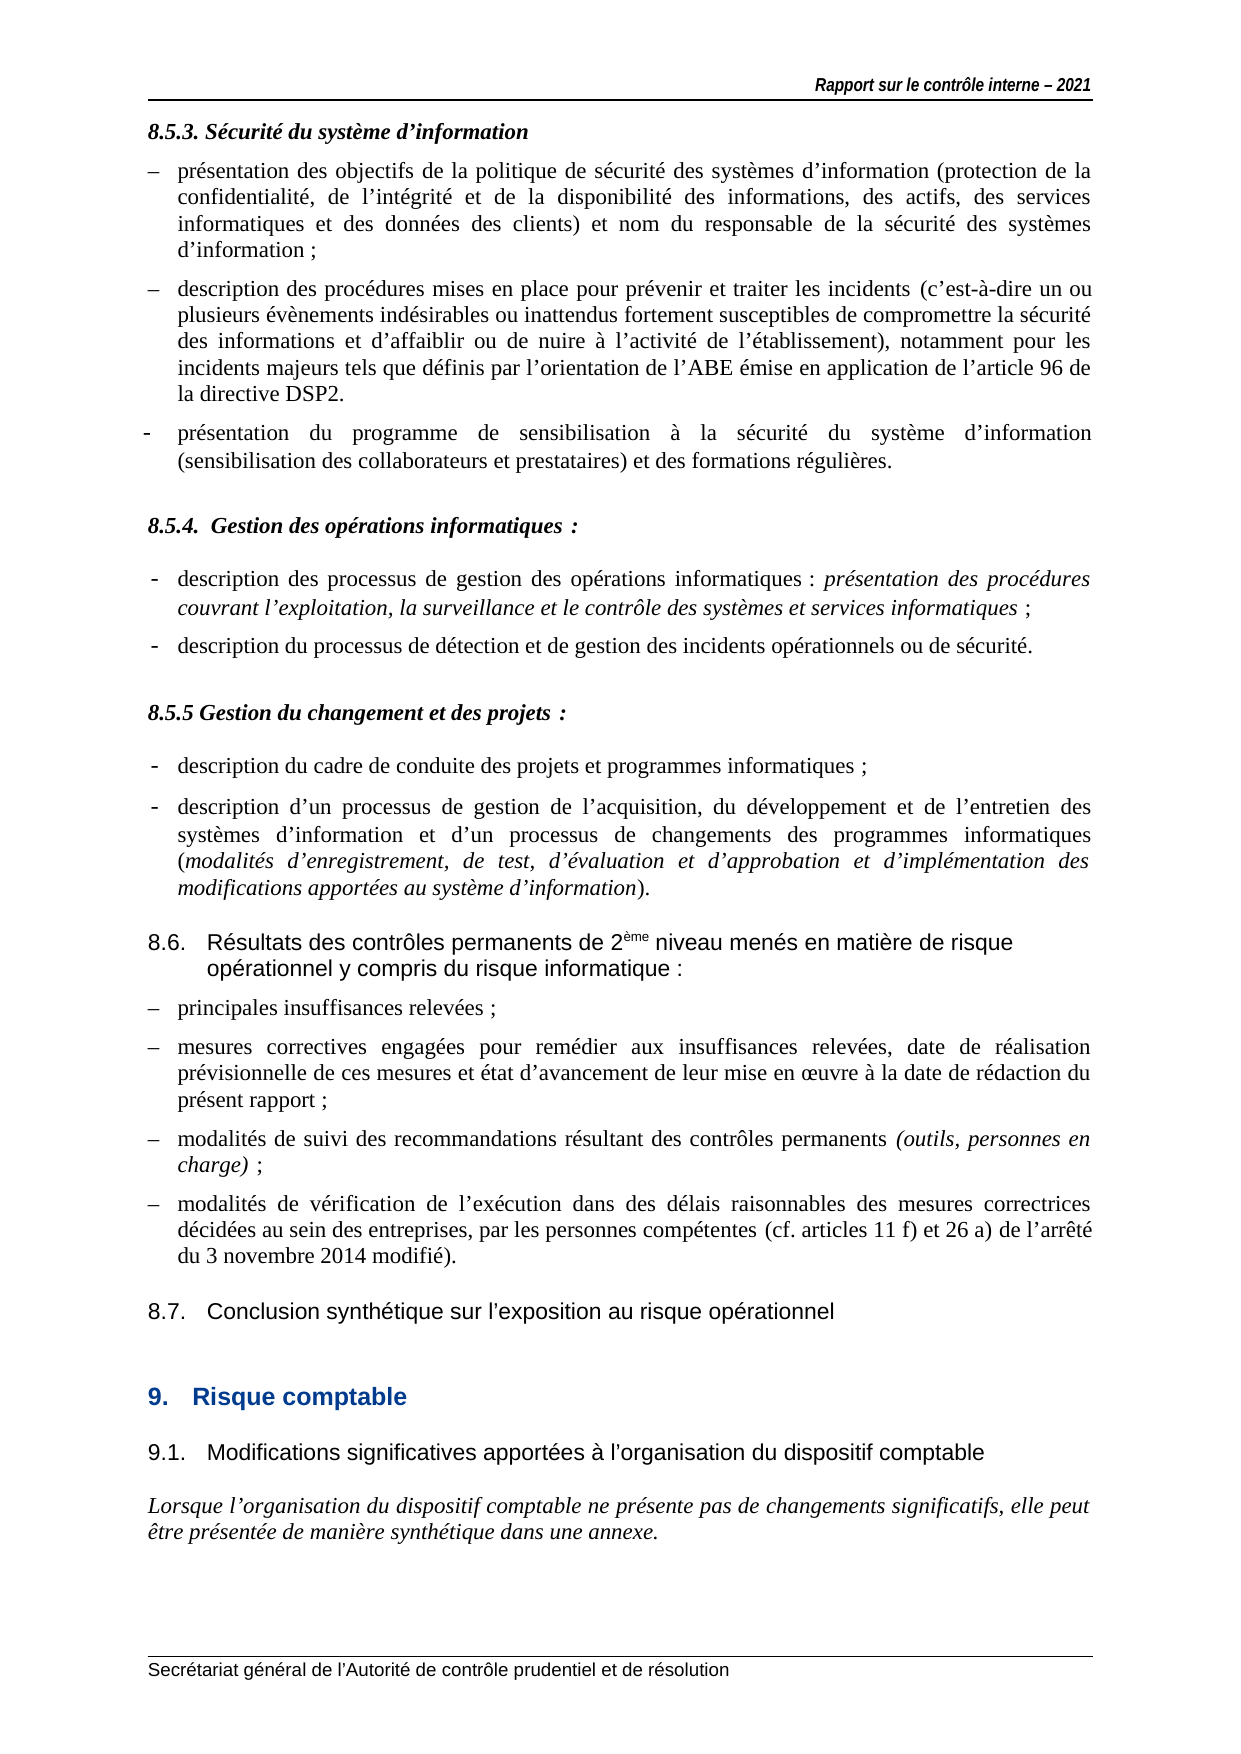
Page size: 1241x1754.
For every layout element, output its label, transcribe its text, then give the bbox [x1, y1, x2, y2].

list description des processus de gestion des opérations informatiques : présentation des procédures couvrant l’exploitation, la surveillance et le contrôle des systèmes et services informatiques ; [148, 565, 1093, 620]
text 8.6. Résultats des contrôles permanents de 2ème niveau menés en matière de risque opérationnel y compris du risque informatique : [148, 929, 1093, 982]
text Risque comptable [148, 1381, 1093, 1410]
list présentation des objectifs de la politique de sécurité des systèmes d’information (protection de la confidentialité, de l’intégrité et de la disponibilité des informations, des actifs, des services informatiques et des données des clients) et nom du responsable de la sécurité des systèmes d’information ; [148, 157, 1093, 262]
text 8.5.4. Gestion des opérations informatiques : [148, 513, 1093, 539]
text 8.5.3. Sécurité du système d’information [148, 118, 1093, 144]
text description des procédures mises en place pour prévenir et traiter les incidents (c’est-à-dire un ou plusieurs évènements indésirables ou inattendus fortement susceptibles de compromettre la sécurité des informations et d’affaiblir ou de nuire à l’activité de l’établissement), notamment pour les incidents majeurs tels que définis par l’orientation de l’ABE émise en application de l’article 96 de la directive DSP2. [148, 275, 1093, 407]
list description du cadre de conduite des projets et programmes informatiques ; [148, 752, 1093, 780]
text Lorsque l’organisation du dispositif comptable ne présente pas de changements significatifs, elle peut être présentée de manière synthétique dans une annexe. [148, 1492, 1093, 1544]
text modalités de suivi des recommandations résultant des contrôles permanents (outils, personnes en charge) ; [148, 1124, 1093, 1177]
list présentation du programme de sensibilisation à la sécurité du système d’information (sensibilisation des collaborateurs et prestataires) et des formations régulières. [140, 419, 1093, 474]
text modalités de vérification de l’exécution dans des délais raisonnables des mesures correctrices décidées au sein des entreprises, par les personnes compétentes (cf. articles 11 f) et 26 a) de l’arrêté du 3 novembre 2014 modifié). [148, 1190, 1093, 1269]
text principales insuffisances relevées ; [148, 994, 1093, 1021]
list description d’un processus de gestion de l’acquisition, du développement et de l’entretien des systèmes d’information et d’un processus de changements des programmes informatiques (modalités d’enregistrement, de test, d’évaluation et d’approbation et d’implémentation des modifications apportées au système d’information). [148, 793, 1093, 900]
text 8.7. Conclusion synthétique sur l’exposition au risque opérationnel [148, 1298, 1093, 1324]
text mesures correctives engagées pour remédier aux insuffisances relevées, date de réalisation prévisionnelle de ces mesures et état d’avancement de leur mise en œuvre à la date de rédaction du présent rapport ; [148, 1033, 1093, 1112]
text 8.5.5 Gestion du changement et des projets : [148, 699, 1093, 726]
list description du processus de détection et de gestion des incidents opérationnels ou de sécurité. [148, 632, 1093, 661]
text 9.1. Modifications significatives apportées à l’organisation du dispositif comptable [148, 1439, 1093, 1465]
